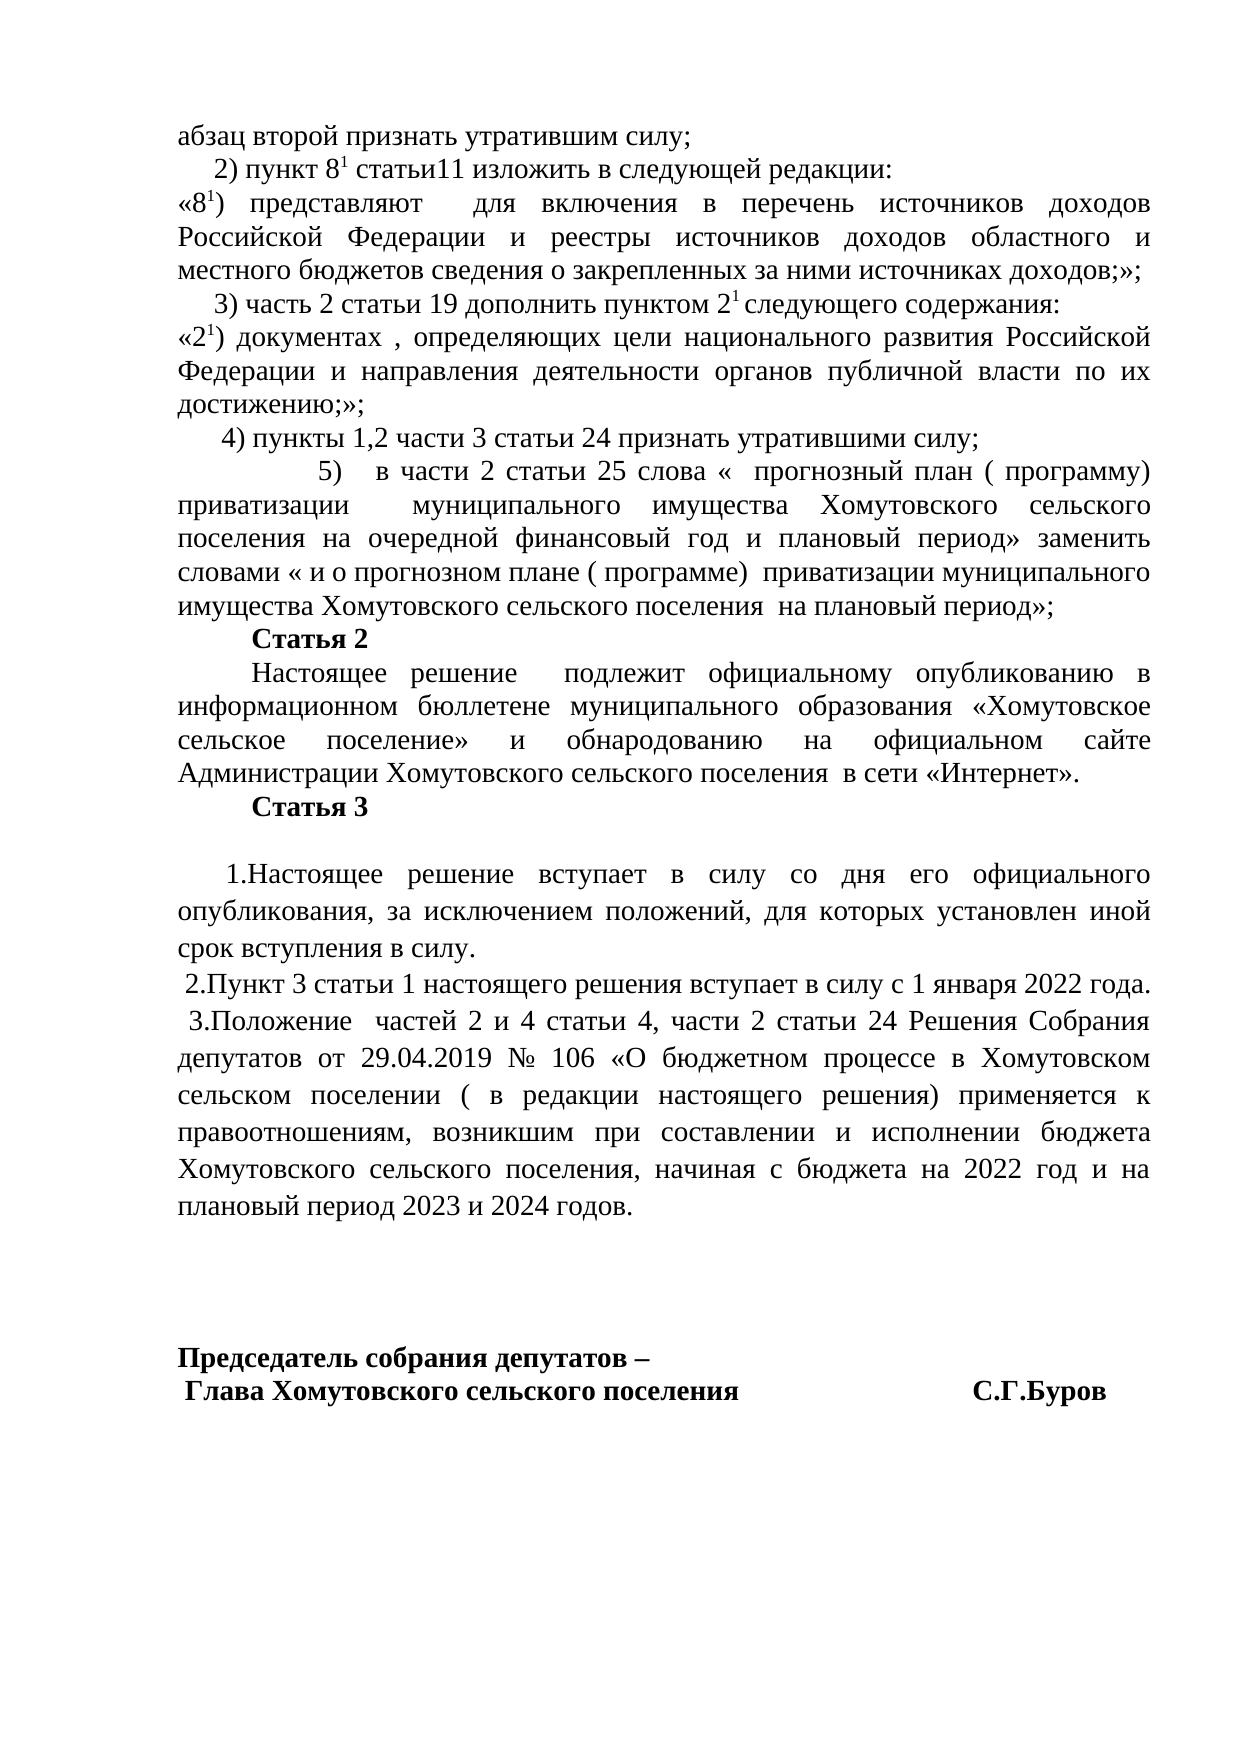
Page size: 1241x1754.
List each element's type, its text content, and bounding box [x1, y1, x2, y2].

title Глава Хомутовского сельского поселения С.Г.Буров [177, 1373, 1152, 1407]
text «21) документах , определяющих цели национального развития Российской Федерации и направления деятельности органов публичной власти по их достижению;»; [177, 319, 1152, 420]
text 4) пункты 1,2 части 3 статьи 24 признать утратившими силу; [177, 420, 1152, 453]
text Статья 2 [177, 621, 1152, 655]
text 1.Настоящее решение вступает в силу со дня его официального опубликования, за исключением положений, для которых установлен иной срок вступления в силу. [177, 856, 1152, 963]
text Статья 3 [177, 789, 1152, 822]
text Настоящее решение подлежит официальному опубликованию в информационном бюллетене муниципального образования «Хомутовское сельское поселение» и обнародованию на официальном сайте Администрации Хомутовского сельского поселения в сети «Интернет». [177, 655, 1152, 789]
text абзац второй признать утратившим силу; [177, 118, 1152, 152]
text 2) пункт 81 статьи11 изложить в следующей редакции: [177, 152, 1152, 185]
text 3) часть 2 статьи 19 дополнить пунктом 21 следующего содержания: [177, 286, 1152, 319]
text 2.Пункт 3 статьи 1 настоящего решения вступает в силу с 1 января 2022 года. [177, 967, 1152, 1000]
text 3.Положение частей 2 и 4 статьи 4, части 2 статьи 24 Решения Собрания депутатов от 29.04.2019 № 106 «О бюджетном процессе в Хомутовском сельском поселении ( в редакции настоящего решения) применяется к правоотношениям, возникшим при составлении и исполнении бюджета Хомутовского сельского поселения, начиная с бюджета на 2022 год и на плановый период 2023 и 2024 годов. [177, 1003, 1152, 1221]
text 5) в части 2 статьи 25 слова « прогнозный план ( программу) приватизации муниципального имущества Хомутовского сельского поселения на очередной финансовый год и плановый период» заменить словами « и о прогнозном плане ( программе) приватизации муниципального имущества Хомутовского сельского поселения на плановый период»; [177, 453, 1152, 621]
text «81) представляют для включения в перечень источников доходов Российской Федерации и реестры источников доходов областного и местного бюджетов сведения о закрепленных за ними источниках доходов;»; [177, 185, 1152, 286]
title Председатель собрания депутатов – [177, 1340, 1152, 1373]
